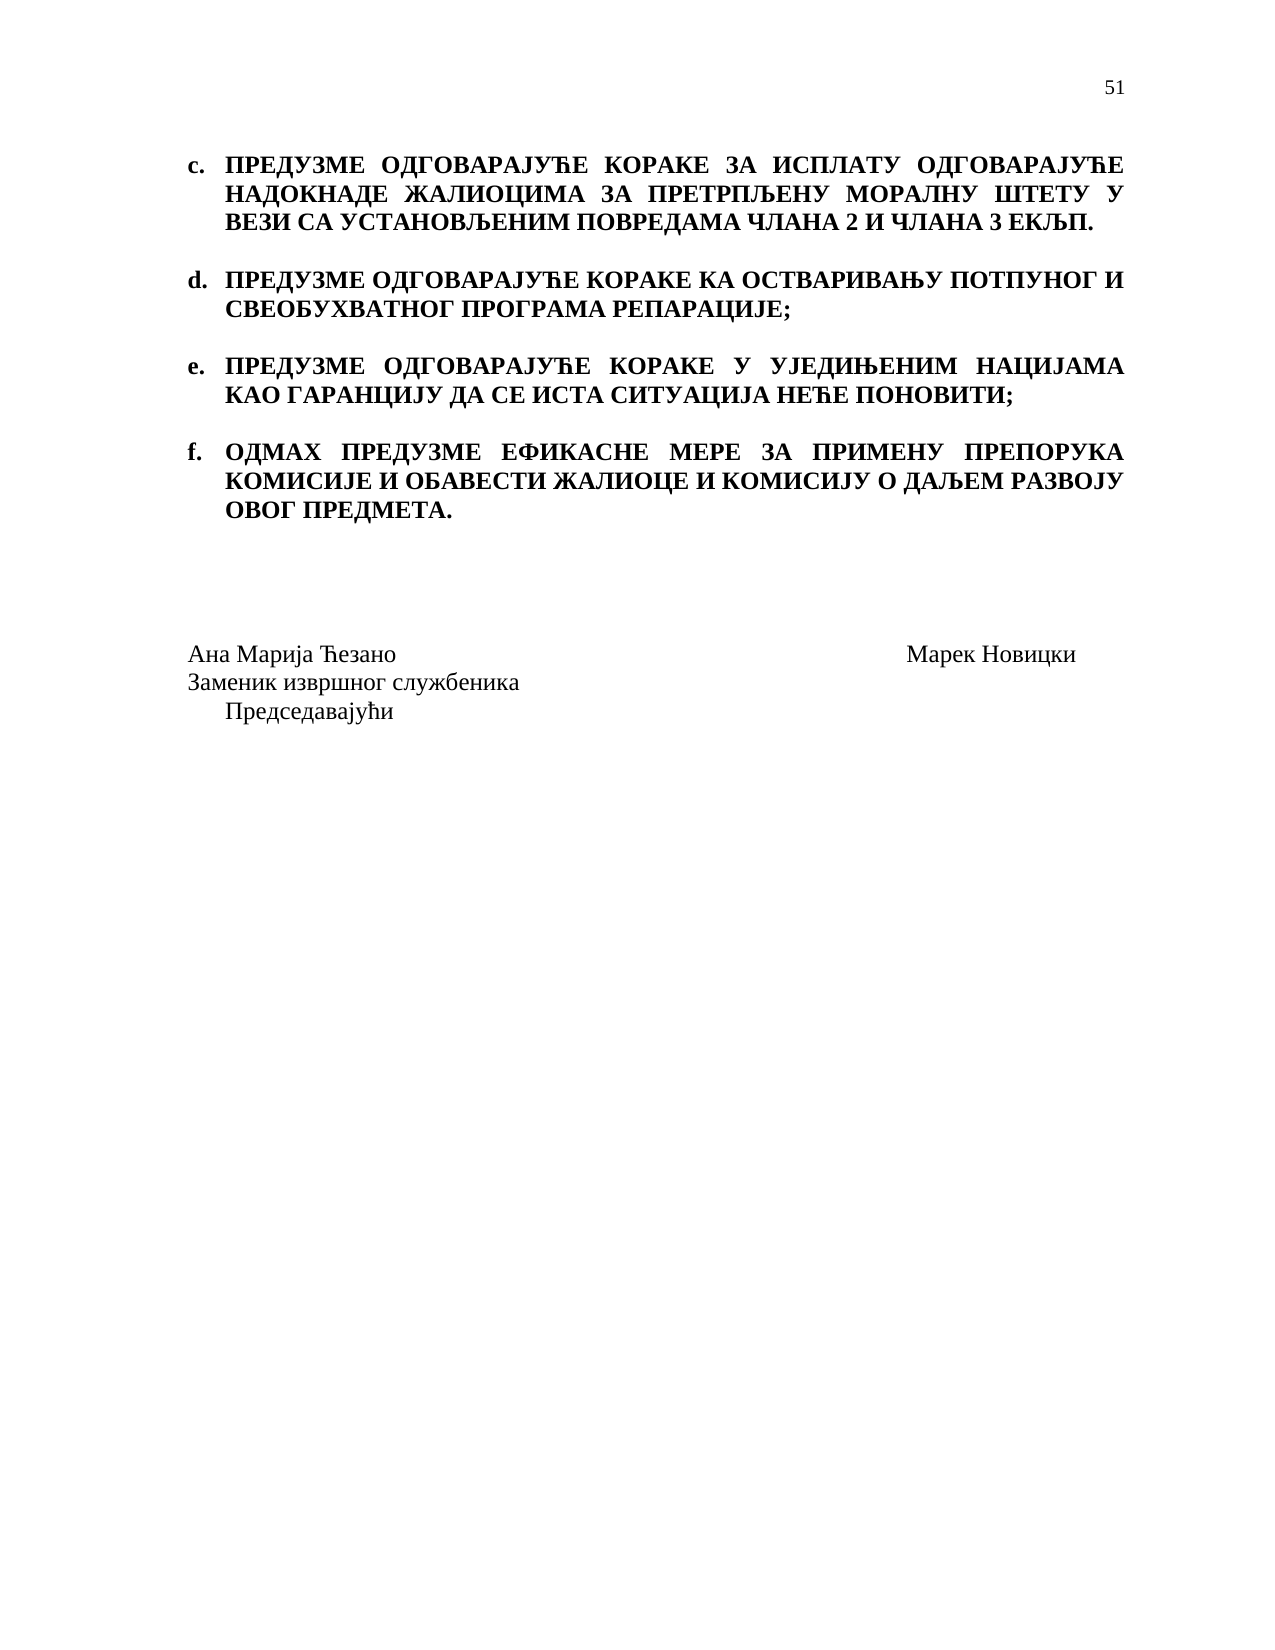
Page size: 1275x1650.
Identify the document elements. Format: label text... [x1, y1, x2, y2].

text Ана Марија Ћезано Марек Новицки [187, 639, 1125, 667]
list ПРЕДУЗМЕ ОДГОВАРАЈУЋЕ КОРАКЕ КА ОСТВАРИВАЊУ ПОТПУНОГ И СВЕОБУХВАТНОГ ПРОГРАМА РЕПАРАЦИЈЕ; [187, 265, 1125, 322]
list ПРЕДУЗМЕ ОДГОВАРАЈУЋЕ КОРАКЕ ЗА ИСПЛАТУ ОДГОВАРАЈУЋЕ НАДОКНАДЕ ЖАЛИОЦИМА ЗА ПРЕТРПЉЕНУ МОРАЛНУ ШТЕТУ У ВЕЗИ СА УСТАНОВЉЕНИМ ПОВРЕДАМА ЧЛАНА 2 И ЧЛАНА 3 ЕКЉП. [187, 150, 1125, 236]
list ОДМАХ ПРЕДУЗМЕ ЕФИКАСНЕ МЕРЕ ЗА ПРИМЕНУ ПРЕПОРУКА КОМИСИЈЕ И ОБАВЕСТИ ЖАЛИОЦЕ И КОМИСИЈУ О ДАЉЕМ РАЗВОЈУ ОВОГ ПРЕДМЕТА. [187, 437, 1125, 524]
text Заменик извршног службеника Председавајући [150, 667, 1125, 725]
list ПРЕДУЗМЕ ОДГОВАРАЈУЋЕ КОРАКЕ У УЈЕДИЊЕНИМ НАЦИЈАМА КАО ГАРАНЦИЈУ ДА СЕ ИСТА СИТУАЦИЈА НЕЋЕ ПОНОВИТИ; [187, 351, 1125, 409]
